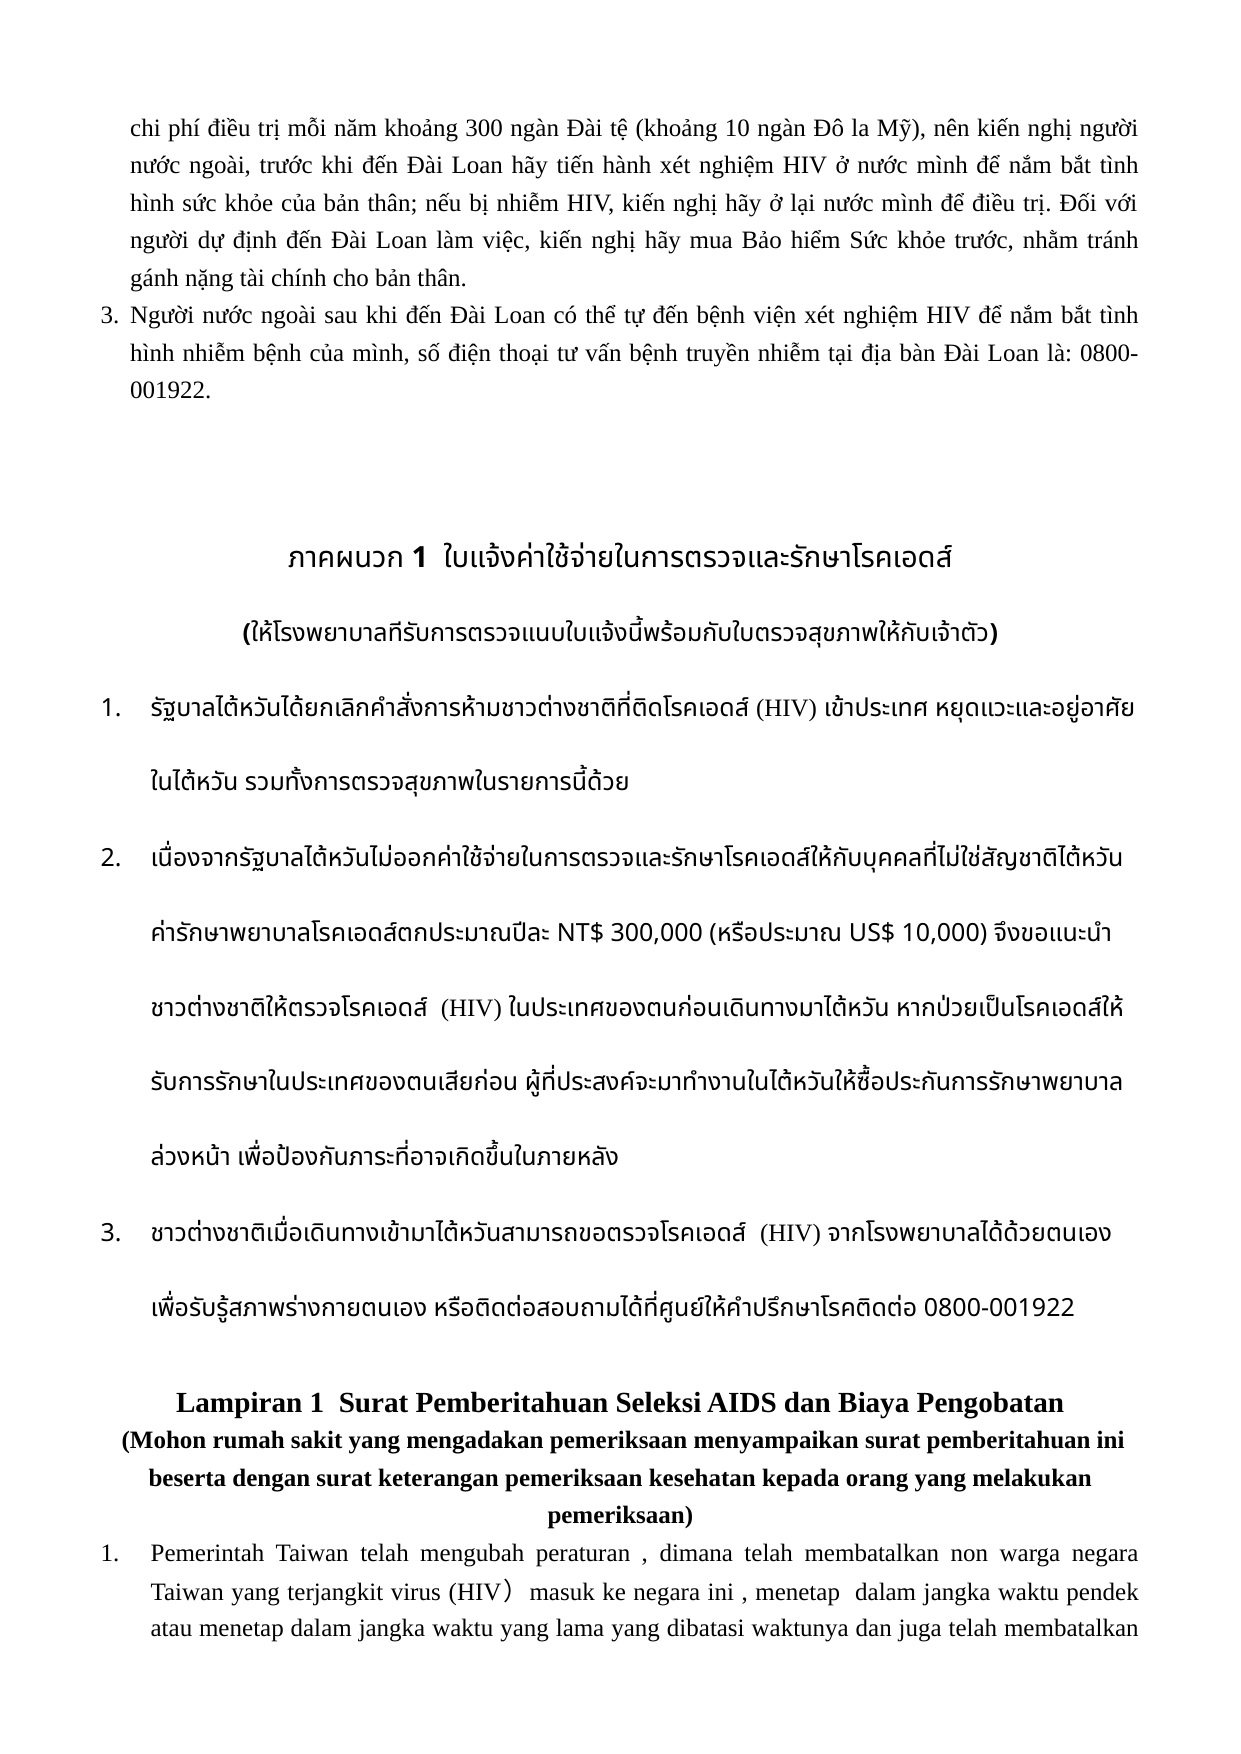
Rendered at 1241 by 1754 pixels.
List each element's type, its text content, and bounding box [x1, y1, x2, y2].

list รัฐบาลไต้หวันได้ยกเลิกคำสั่งการห้ามชาวต่างชาติที่ติดโรคเอดส์ (HIV) เข้าประเทศ หยุดแวะและอยู่อาศัยในไต้หวัน รวมทั้งการตรวจสุขภาพในรายการนี้ด้วย [100, 671, 1140, 821]
text (ให้โรงพยาบาลทีรับการตรวจแนบใบแจ้งนี้พร้อมกับใบตรวจสุขภาพให้กับเจ้าตัว) [100, 596, 1140, 671]
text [100, 108, 1140, 296]
list ชาวต่างชาติเมื่อเดินทางเข้ามาไต้หวันสามารถขอตรวจโรคเอดส์ (HIV) จากโรงพยาบาลได้ด้วยตนเอง เพื่อรับรู้สภาพร่างกายตนเอง หรือติดต่อสอบถามได้ที่ศูนย์ให้คำปรึกษาโรคติดต่อ 0800-001922 [100, 1196, 1140, 1346]
text Lampiran 1 Surat Pemberitahuan Seleksi AIDS dan Biaya Pengobatan [100, 1383, 1140, 1421]
text (Mohon rumah sakit yang mengadakan pemeriksaan menyampaikan surat pemberitahuan ini beserta dengan surat keterangan pemeriksaan kesehatan kepada orang yang melakukan pemeriksaan) [100, 1421, 1140, 1533]
text 3. Người nước ngoài sau khi đến Đài Loan có thể tự đến bệnh viện xét nghiệm HIV để nắm bắt tình hình nhiễm bệnh của mình, số điện thoại tư vấn bệnh truyền nhiễm tại địa bàn Đài Loan là: 0800-001922. [100, 296, 1140, 408]
text ภาคผนวก 1 ใบแจ้งค่าใช้จ่ายในการตรวจและรักษาโรคเอดส์ [100, 521, 1140, 596]
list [100, 1533, 1140, 1646]
list เนื่องจากรัฐบาลไต้หวันไม่ออกค่าใช้จ่ายในการตรวจและรักษาโรคเอดส์ให้กับบุคคลที่ไม่ใช่สัญชาติไต้หวัน ค่ารักษาพยาบาลโรคเอดส์ตกประมาณปีละ NT$ 300,000 (หรือประมาณ US$ 10,000) จึงขอแนะนำชาวต่างชาติให้ตรวจโรคเอดส์ (HIV) ในประเทศของตนก่อนเดินทางมาไต้หวัน หากป่วยเป็นโรคเอดส์ให้รับการรักษาในประเทศของตนเสียก่อน ผู้ที่ประสงค์จะมาทำงานในไต้หวันให้ซื้อประกันการรักษาพยาบาลล่วงหน้า เพื่อป้องกันภาระที่อาจเกิดขึ้นในภายหลัง [100, 821, 1140, 1196]
